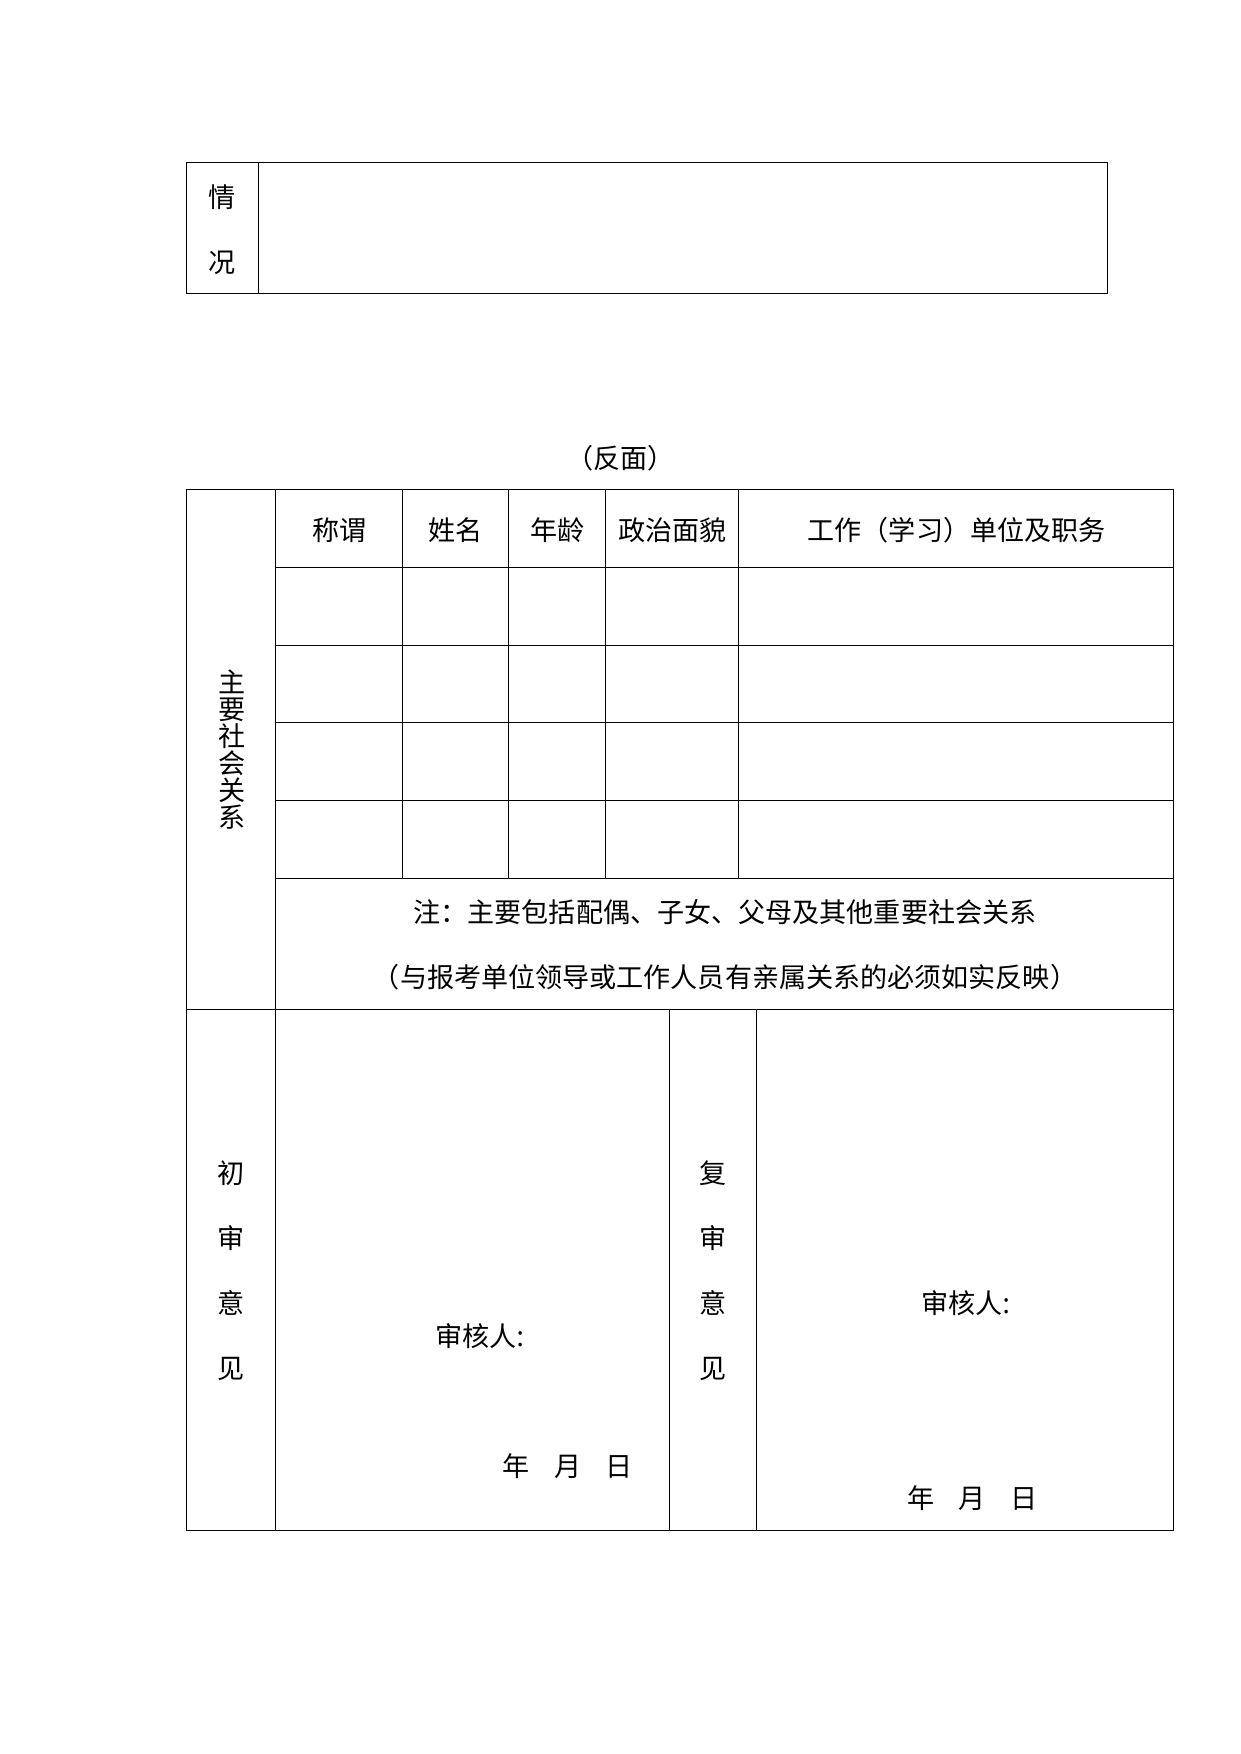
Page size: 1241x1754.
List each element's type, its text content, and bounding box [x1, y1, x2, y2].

text （反面） [187, 424, 1053, 489]
table_cell [739, 723, 1173, 800]
table_cell [606, 646, 738, 722]
table_cell 审核人: 年 月 日 [276, 1010, 669, 1530]
table_cell 初 审 意 见 [187, 1010, 275, 1530]
table_cell [509, 723, 605, 800]
table_cell [403, 646, 508, 722]
table_header 称谓 [276, 490, 402, 567]
table_cell [606, 801, 738, 878]
table_cell [276, 646, 402, 722]
table_cell [259, 163, 1107, 293]
table_cell [276, 801, 402, 878]
table_cell [403, 801, 508, 878]
table_cell [509, 568, 605, 644]
table_cell 惩处 情况 [187, 163, 258, 293]
table_cell [403, 568, 508, 644]
table_cell [509, 801, 605, 878]
table_cell [509, 646, 605, 722]
table_cell [739, 646, 1173, 722]
table_cell 审核人: 年 月 日 [757, 1010, 1173, 1530]
table_header 年龄 [509, 490, 605, 567]
table_cell [739, 568, 1173, 644]
table_cell [739, 801, 1173, 878]
table_cell [606, 568, 738, 644]
table_cell [276, 723, 402, 800]
table_cell 注：主要包括配偶、子女、父母及其他重要社会关系 （与报考单位领导或工作人员有亲属关系的必须如实反映） [276, 879, 1173, 1009]
table_header 主要社会关系 家庭成员及 [187, 490, 275, 1009]
table_header 政治面貌 [606, 490, 738, 567]
table_cell 复 审 意 见 [670, 1010, 756, 1530]
table_header 姓名 [403, 490, 508, 567]
table_cell [606, 723, 738, 800]
table_cell [276, 568, 402, 644]
table_cell [403, 723, 508, 800]
table_header 工作（学习）单位及职务 [739, 490, 1173, 567]
